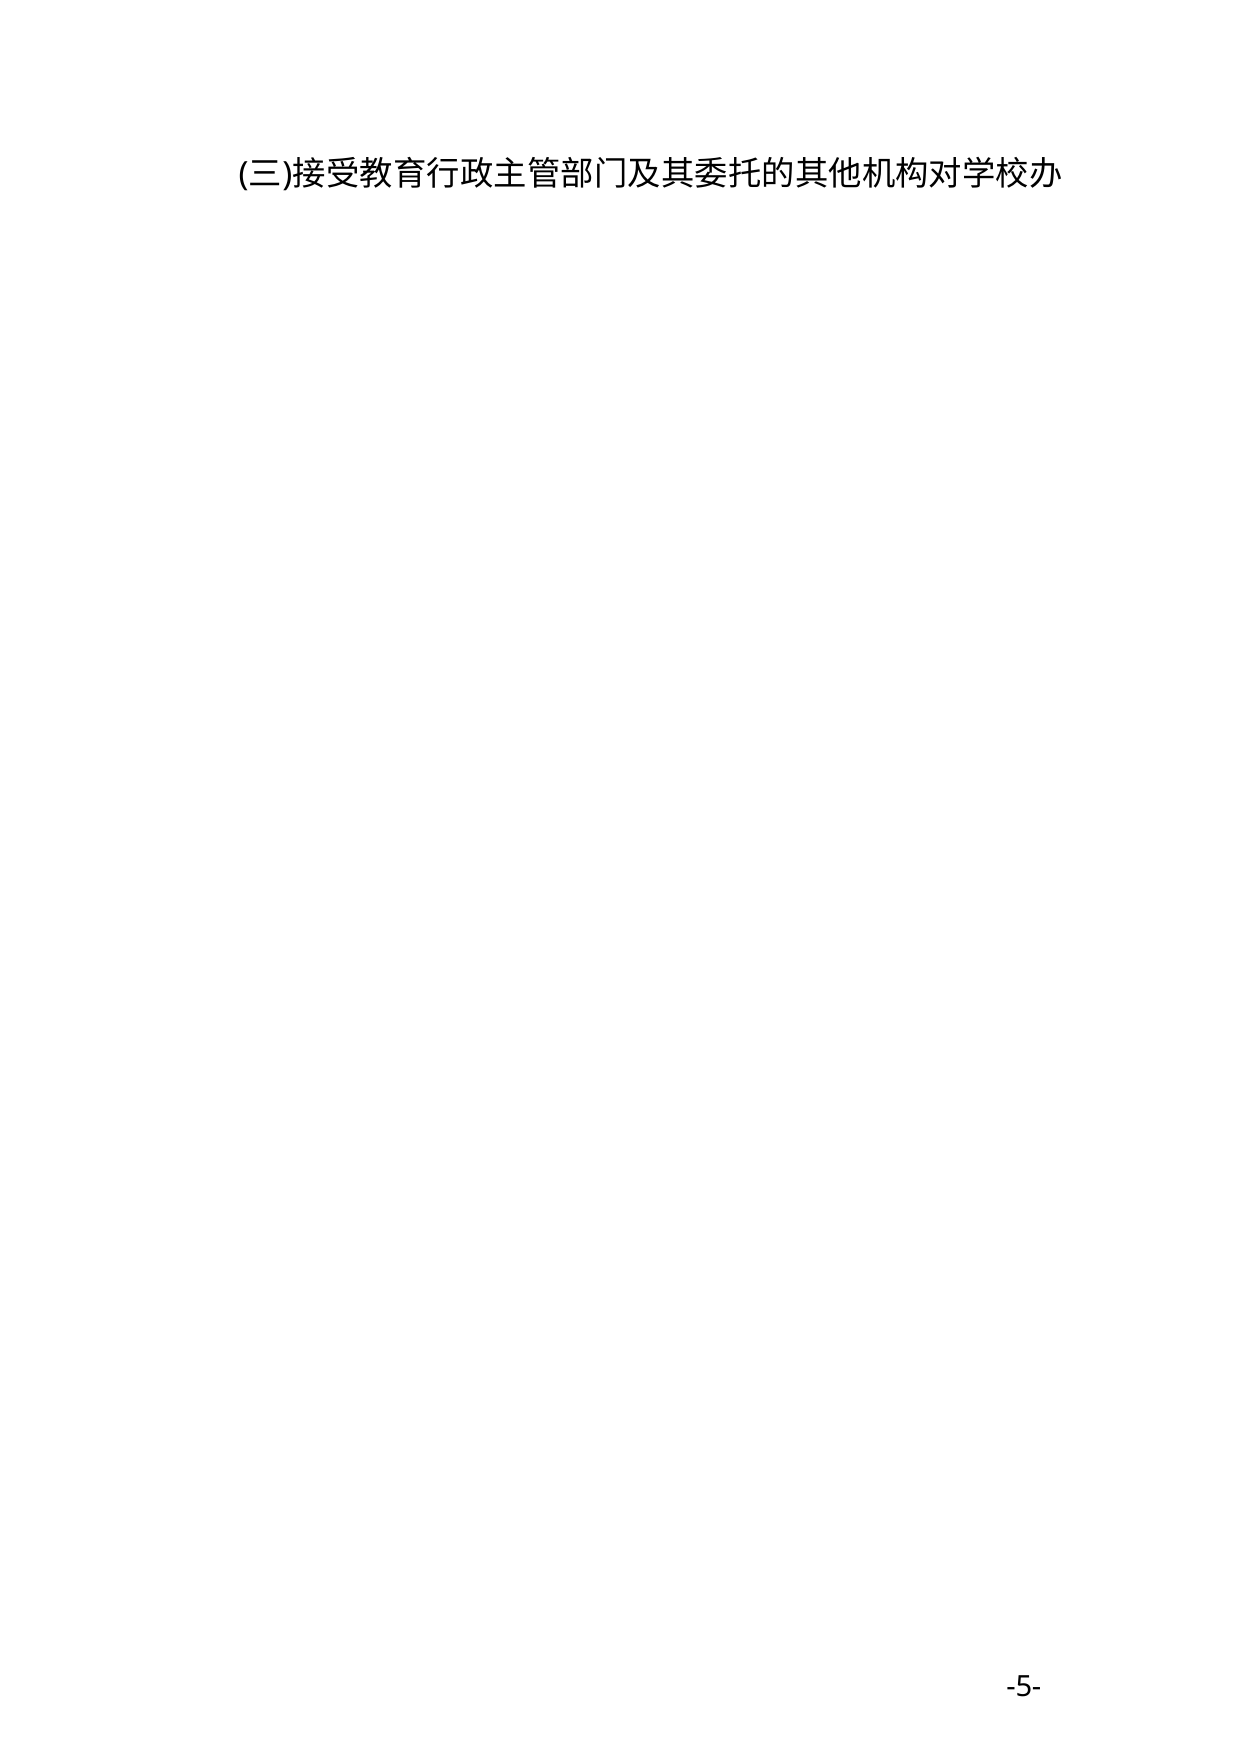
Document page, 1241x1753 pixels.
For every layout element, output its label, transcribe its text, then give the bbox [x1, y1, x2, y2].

text (三)接受教育行政主管部门及其委托的其他机构对学校办 [238, 149, 1077, 194]
